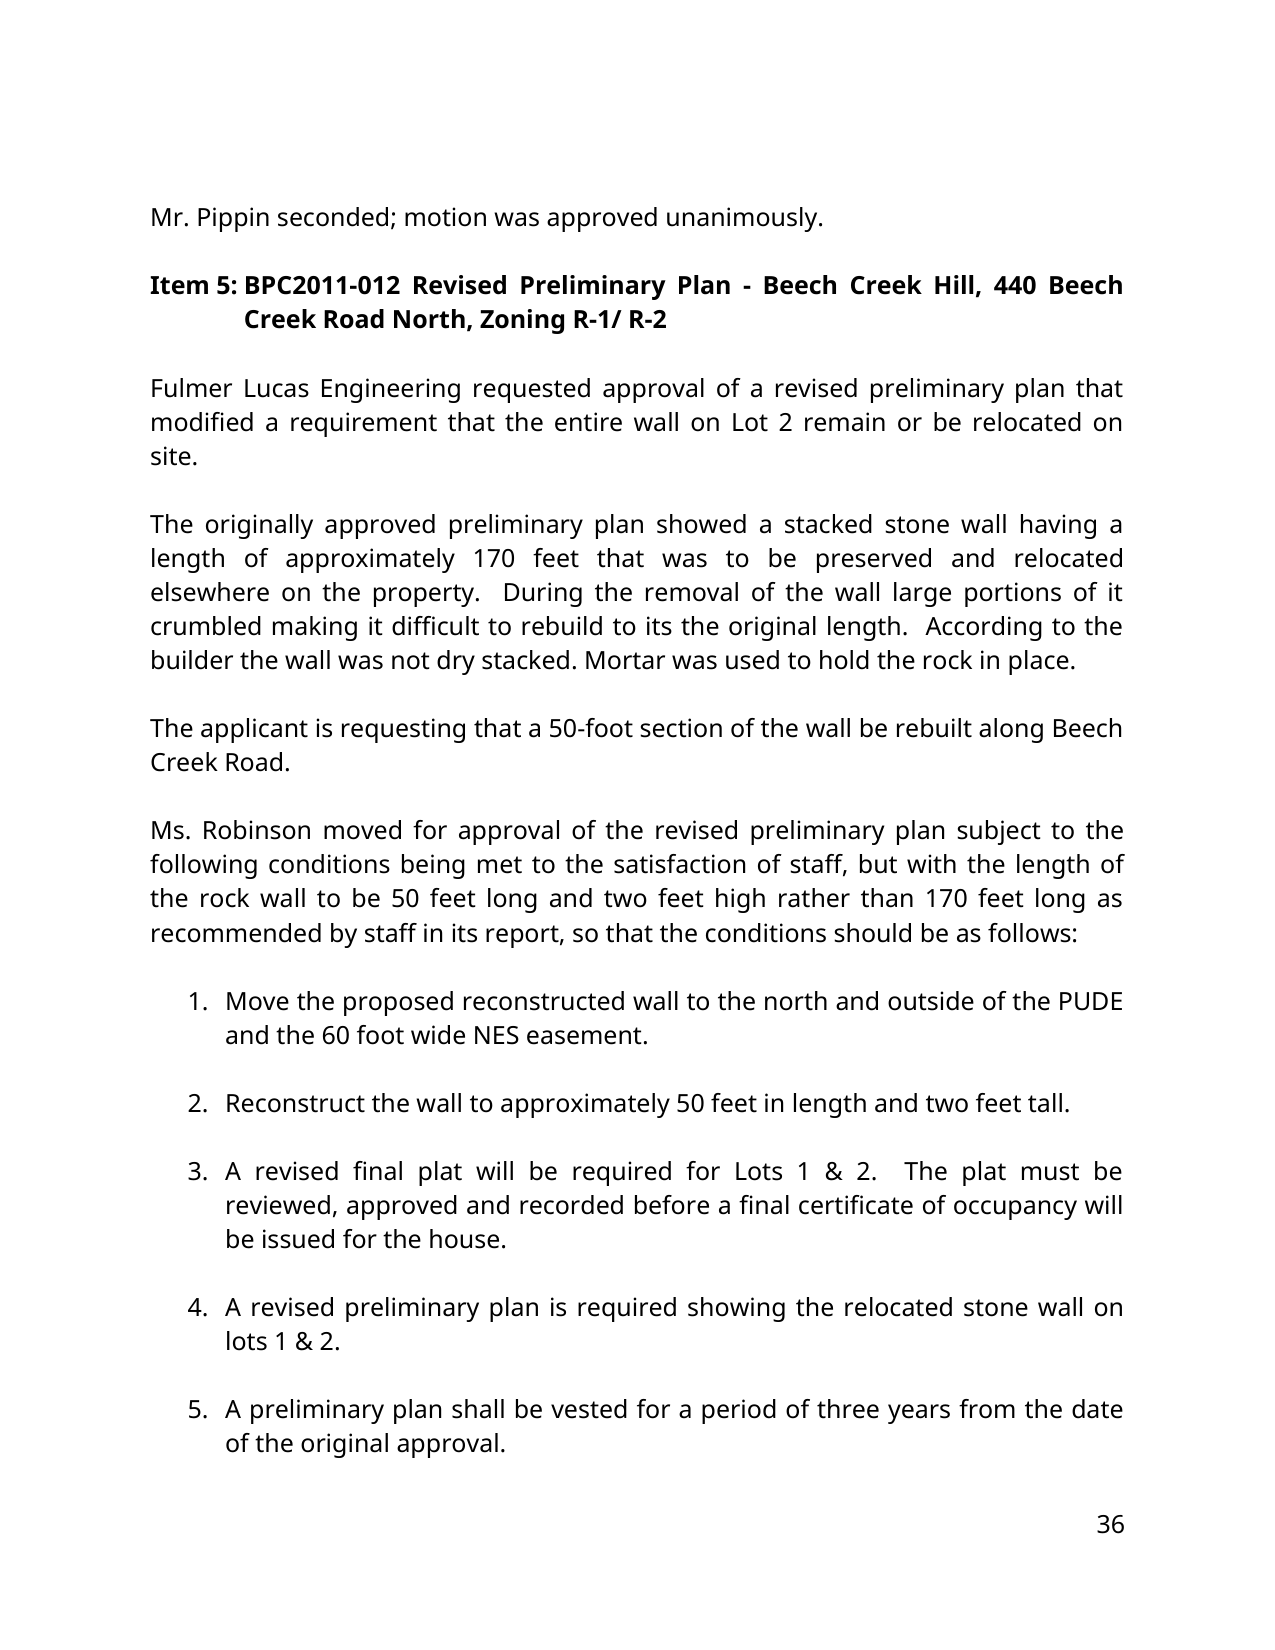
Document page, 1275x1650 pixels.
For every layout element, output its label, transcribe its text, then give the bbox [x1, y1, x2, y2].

text Fulmer Lucas Engineering requested approval of a revised preliminary plan that modified a requirement that the entire wall on Lot 2 remain or be relocated on site. [150, 370, 1125, 472]
list A revised preliminary plan is required showing the relocated stone wall on lots 1 & 2. [187, 1290, 1125, 1358]
text The originally approved preliminary plan showed a stacked stone wall having a length of approximately 170 feet that was to be preserved and relocated elsewhere on the property. During the removal of the wall large portions of it crumbled making it difficult to rebuild to its the original length. According to the builder the wall was not dry stacked. Mortar was used to hold the rock in place. [150, 506, 1125, 677]
list Reconstruct the wall to approximately 50 feet in length and two feet tall. [187, 1086, 1125, 1119]
list A revised final plat will be required for Lots 1 & 2. The plat must be reviewed, approved and recorded before a final certificate of occupancy will be issued for the house. [187, 1154, 1125, 1256]
text The applicant is requesting that a 50-foot section of the wall be rebuilt along Beech Creek Road. [150, 711, 1125, 779]
text Ms. Robinson moved for approval of the revised preliminary plan subject to the following conditions being met to the satisfaction of staff, but with the length of the rock wall to be 50 feet long and two feet high rather than 170 feet long as recommended by staff in its report, so that the conditions should be as follows: [150, 813, 1125, 949]
list A preliminary plan shall be vested for a period of three years from the date of the original approval. [187, 1392, 1125, 1460]
text Item 5: BPC2011-012 Revised Preliminary Plan - Beech Creek Hill, 440 Beech Creek Road North, Zoning R-1/ R-2 [150, 268, 1125, 336]
text Mr. Pippin seconded; motion was approved unanimously. [150, 200, 1125, 234]
list Move the proposed reconstructed wall to the north and outside of the PUDE and the 60 foot wide NES easement. [187, 983, 1125, 1051]
